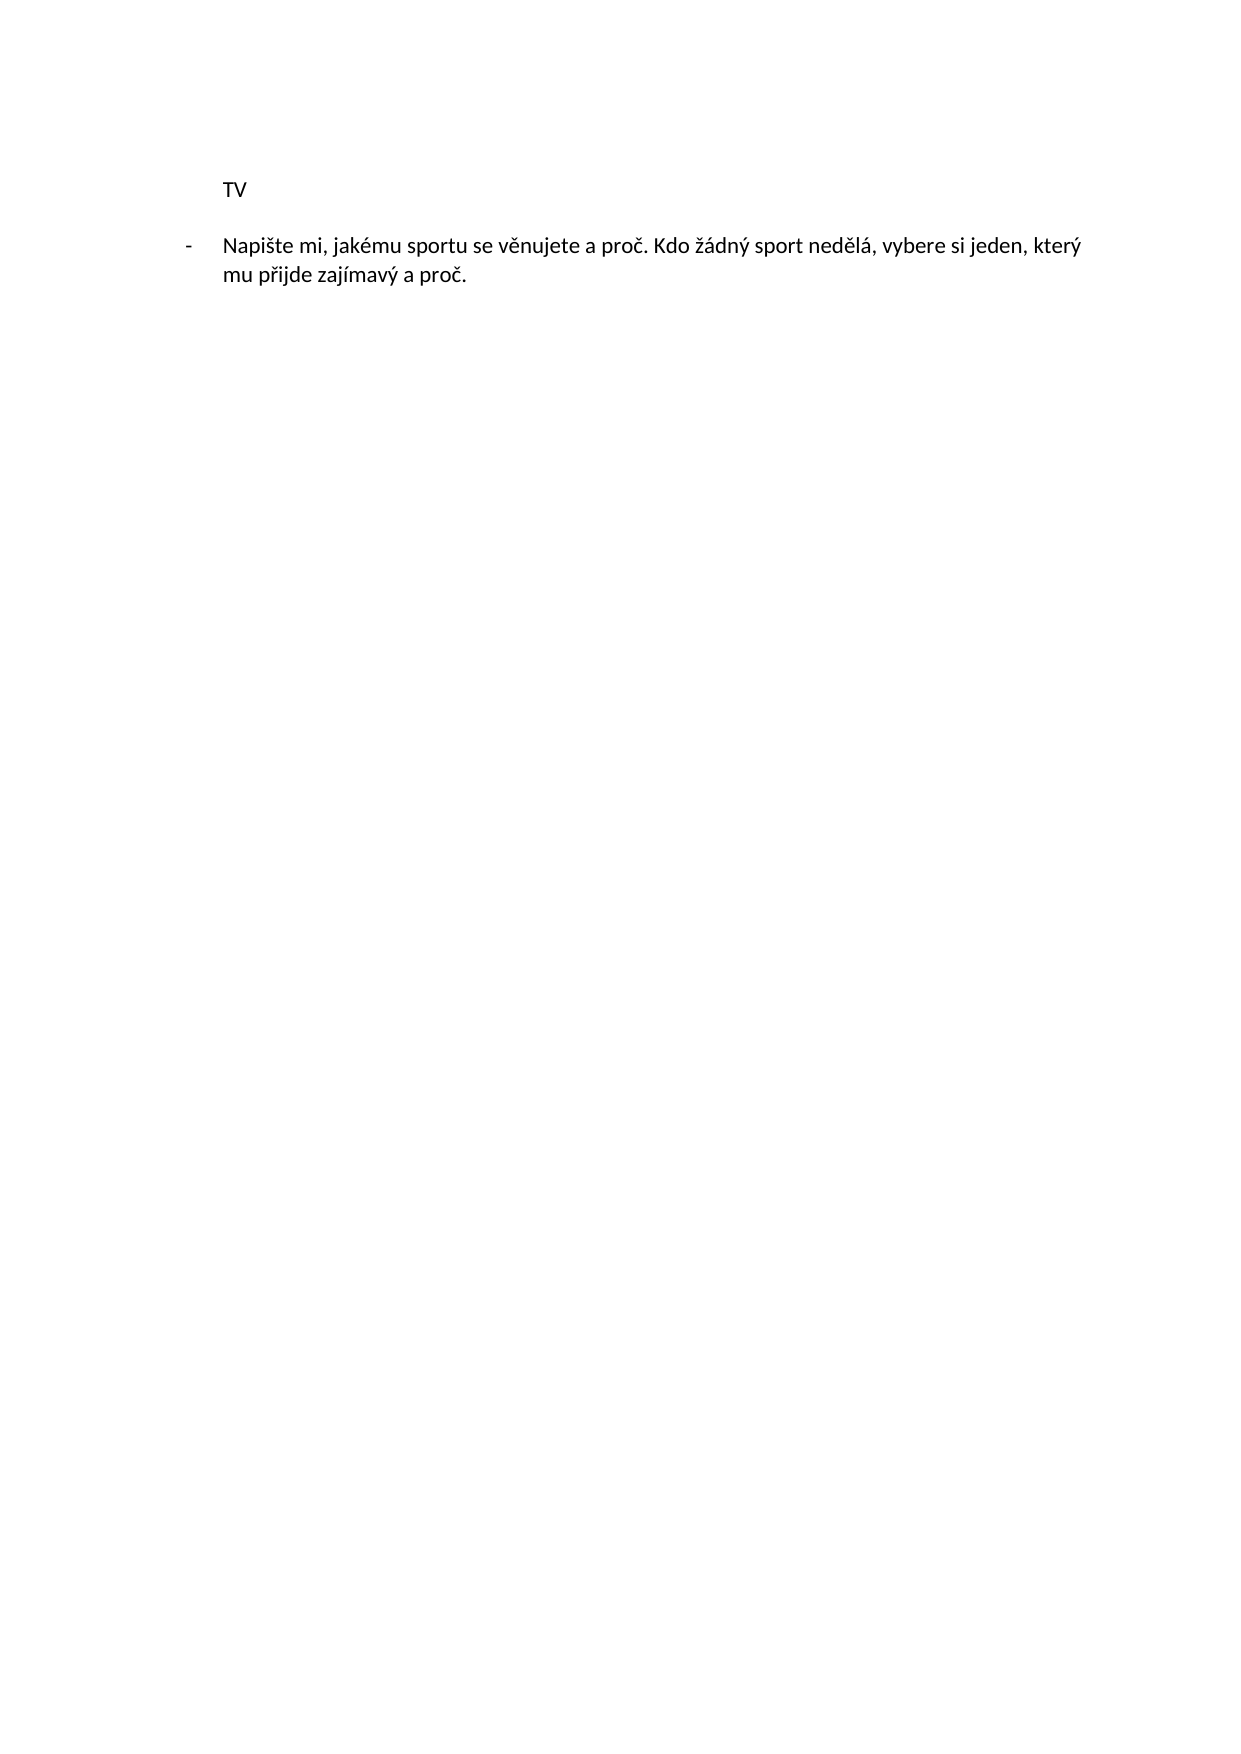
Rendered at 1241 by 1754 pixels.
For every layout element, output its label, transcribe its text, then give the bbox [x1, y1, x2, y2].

text TV [223, 176, 1093, 204]
list Napište mi, jakému sportu se věnujete a proč. Kdo žádný sport nedělá, vybere si jeden, který mu přijde zajímavý a proč. [185, 232, 1093, 288]
